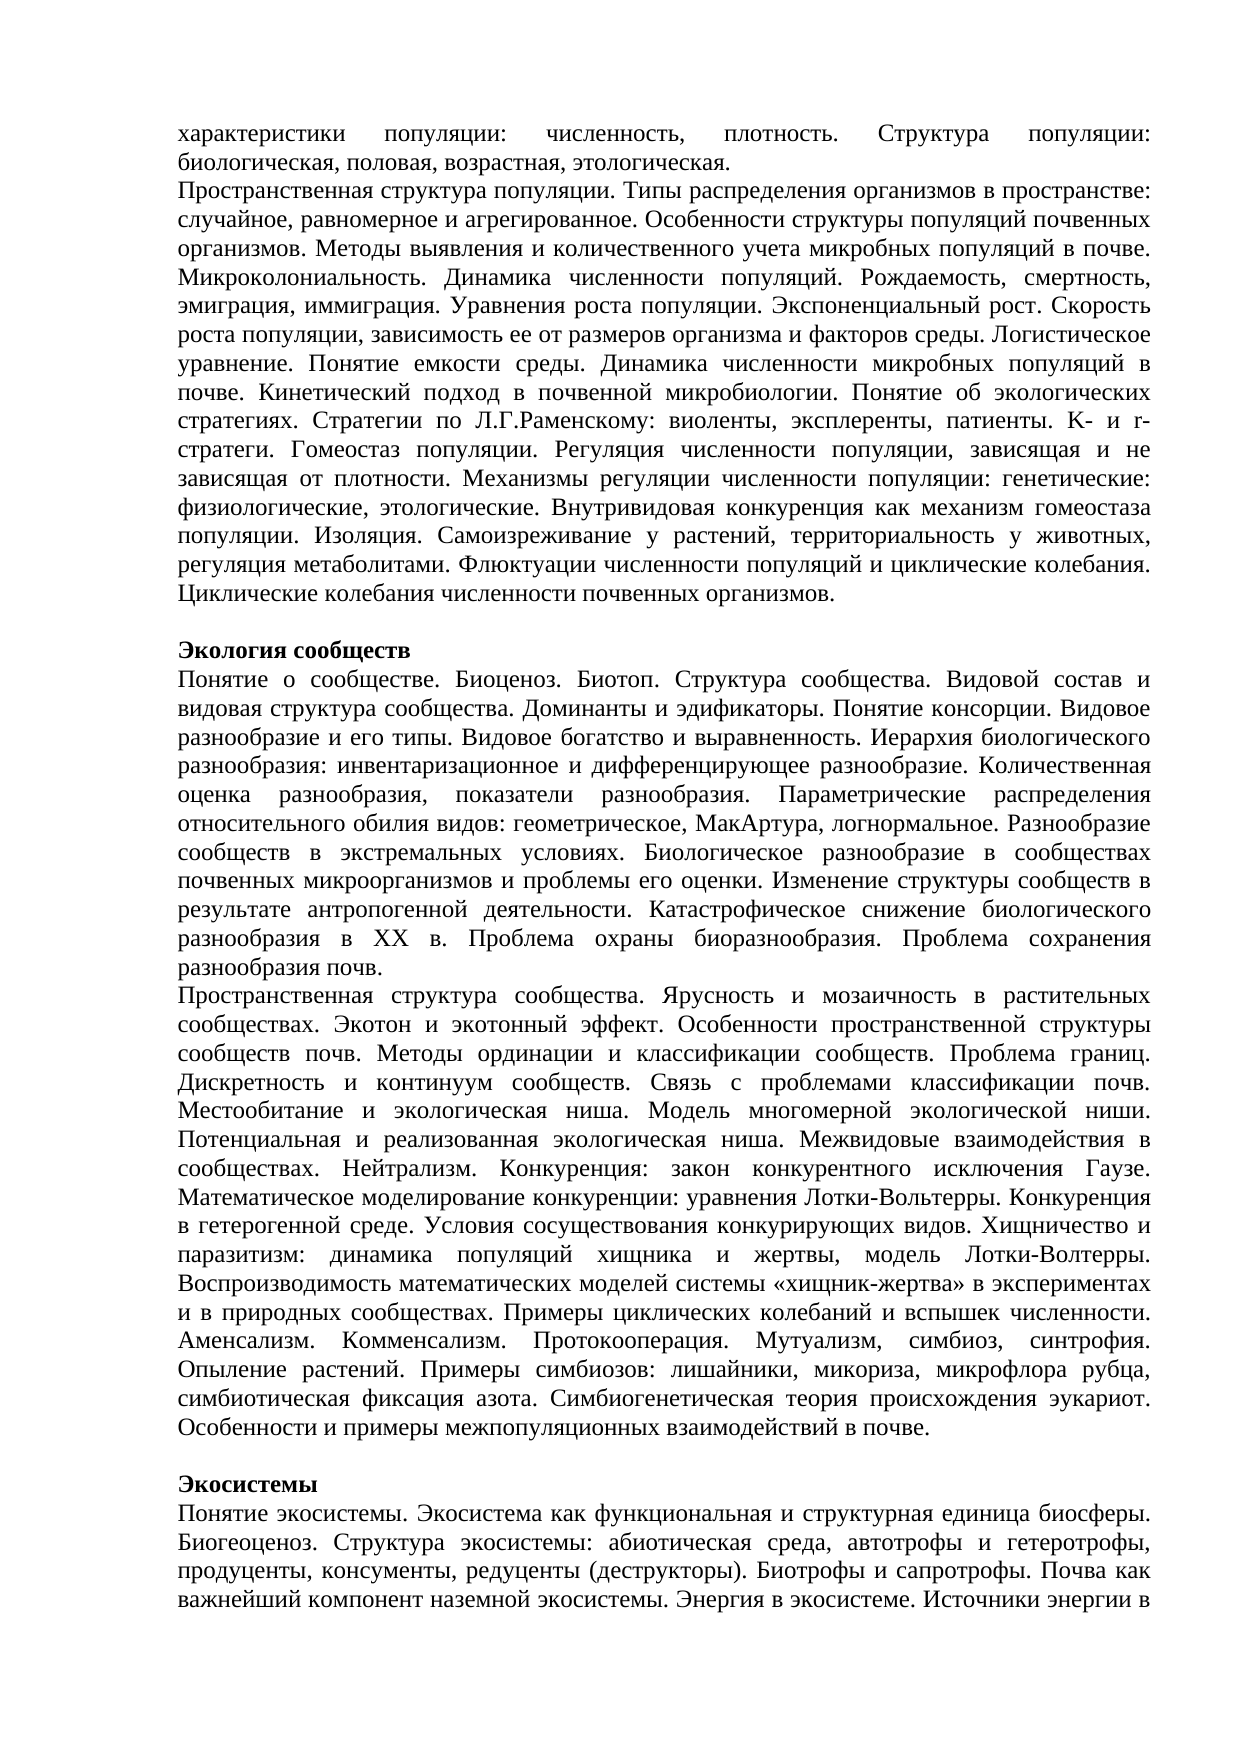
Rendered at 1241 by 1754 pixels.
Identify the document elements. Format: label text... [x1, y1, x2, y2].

text Пространственная структура популяции. Типы распределения организмов в пространстве: случайное, равномерное и агрегированное. Особенности структуры популяций почвенных организмов. Методы выявления и количественного учета микробных популяций в почве. Микроколониальность. Динамика численности популяций. Рождаемость, смертность, эмиграция, иммиграция. Уравнения роста популяции. Экспоненциальный рост. Скорость роста популяции, зависимость ее от размеров организма и факторов среды. Логистическое уравнение. Понятие емкости среды. Динамика численности микробных популяций в почве. Кинетический подход в почвенной микробиологии. Понятие об экологических стратегиях. Стратегии по Л.Г.Раменскому: виоленты, эксплеренты, патиенты. K- и r-стратеги. Гомеостаз популяции. Регуляция численности популяции, зависящая и не зависящая от плотности. Механизмы регуляции численности популяции: генетические: физиологические, этологические. Внутривидовая конкуренция как механизм гомеостаза популяции. Изоляция. Самоизреживание у растений, территориальность у животных, регуляция метаболитами. Флюктуации численности популяций и циклические колебания. Циклические колебания численности почвенных организмов. [177, 176, 1152, 607]
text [177, 118, 1152, 176]
text Понятие о сообществе. Биоценоз. Биотоп. Структура сообщества. Видовой состав и видовая структура сообщества. Доминанты и эдификаторы. Понятие консорции. Видовое разнообразие и его типы. Видовое богатство и выравненность. Иерархия биологического разнообразия: инвентаризационное и дифференцирующее разнообразие. Количественная оценка разнообразия, показатели разнообразия. Параметрические распределения относительного обилия видов: геометрическое, МакАртура, логнормальное. Разнообразие сообществ в экстремальных условиях. Биологическое разнообразие в сообществах почвенных микроорганизмов и проблемы его оценки. Изменение структуры сообществ в результате антропогенной деятельности. Катастрофическое снижение биологического разнообразия в XX в. Проблема охраны биоразнообразия. Проблема сохранения разнообразия почв. [177, 664, 1152, 981]
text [177, 1498, 1152, 1613]
text Экология сообществ [177, 636, 1152, 664]
text Экосистемы [177, 1469, 1152, 1498]
text Пространственная структура сообщества. Ярусность и мозаичность в растительных сообществах. Экотон и экотонный эффект. Особенности пространственной структуры сообществ почв. Методы ординации и классификации сообществ. Проблема границ. Дискретность и континуум сообществ. Связь с проблемами классификации почв. Местообитание и экологическая ниша. Модель многомерной экологической ниши. Потенциальная и реализованная экологическая ниша. Межвидовые взаимодействия в сообществах. Нейтрализм. Конкуренция: закон конкурентного исключения Гаузе. Математическое моделирование конкуренции: уравнения Лотки-Вольтерры. Конкуренция в гетерогенной среде. Условия сосуществования конкурирующих видов. Хищничество и паразитизм: динамика популяций хищника и жертвы, модель Лотки-Волтерры. Воспроизводимость математических моделей системы «хищник-жертва» в экспериментах и в природных сообществах. Примеры циклических колебаний и вспышек численности. Аменсализм. Комменсализм. Протокооперация. Мутуализм, симбиоз, синтрофия. Опыление растений. Примеры симбиозов: лишайники, микориза, микрофлора рубца, симбиотическая фиксация азота. Симбиогенетическая теория происхождения эукариот. Особенности и примеры межпопуляционных взаимодействий в почве. [177, 981, 1152, 1441]
